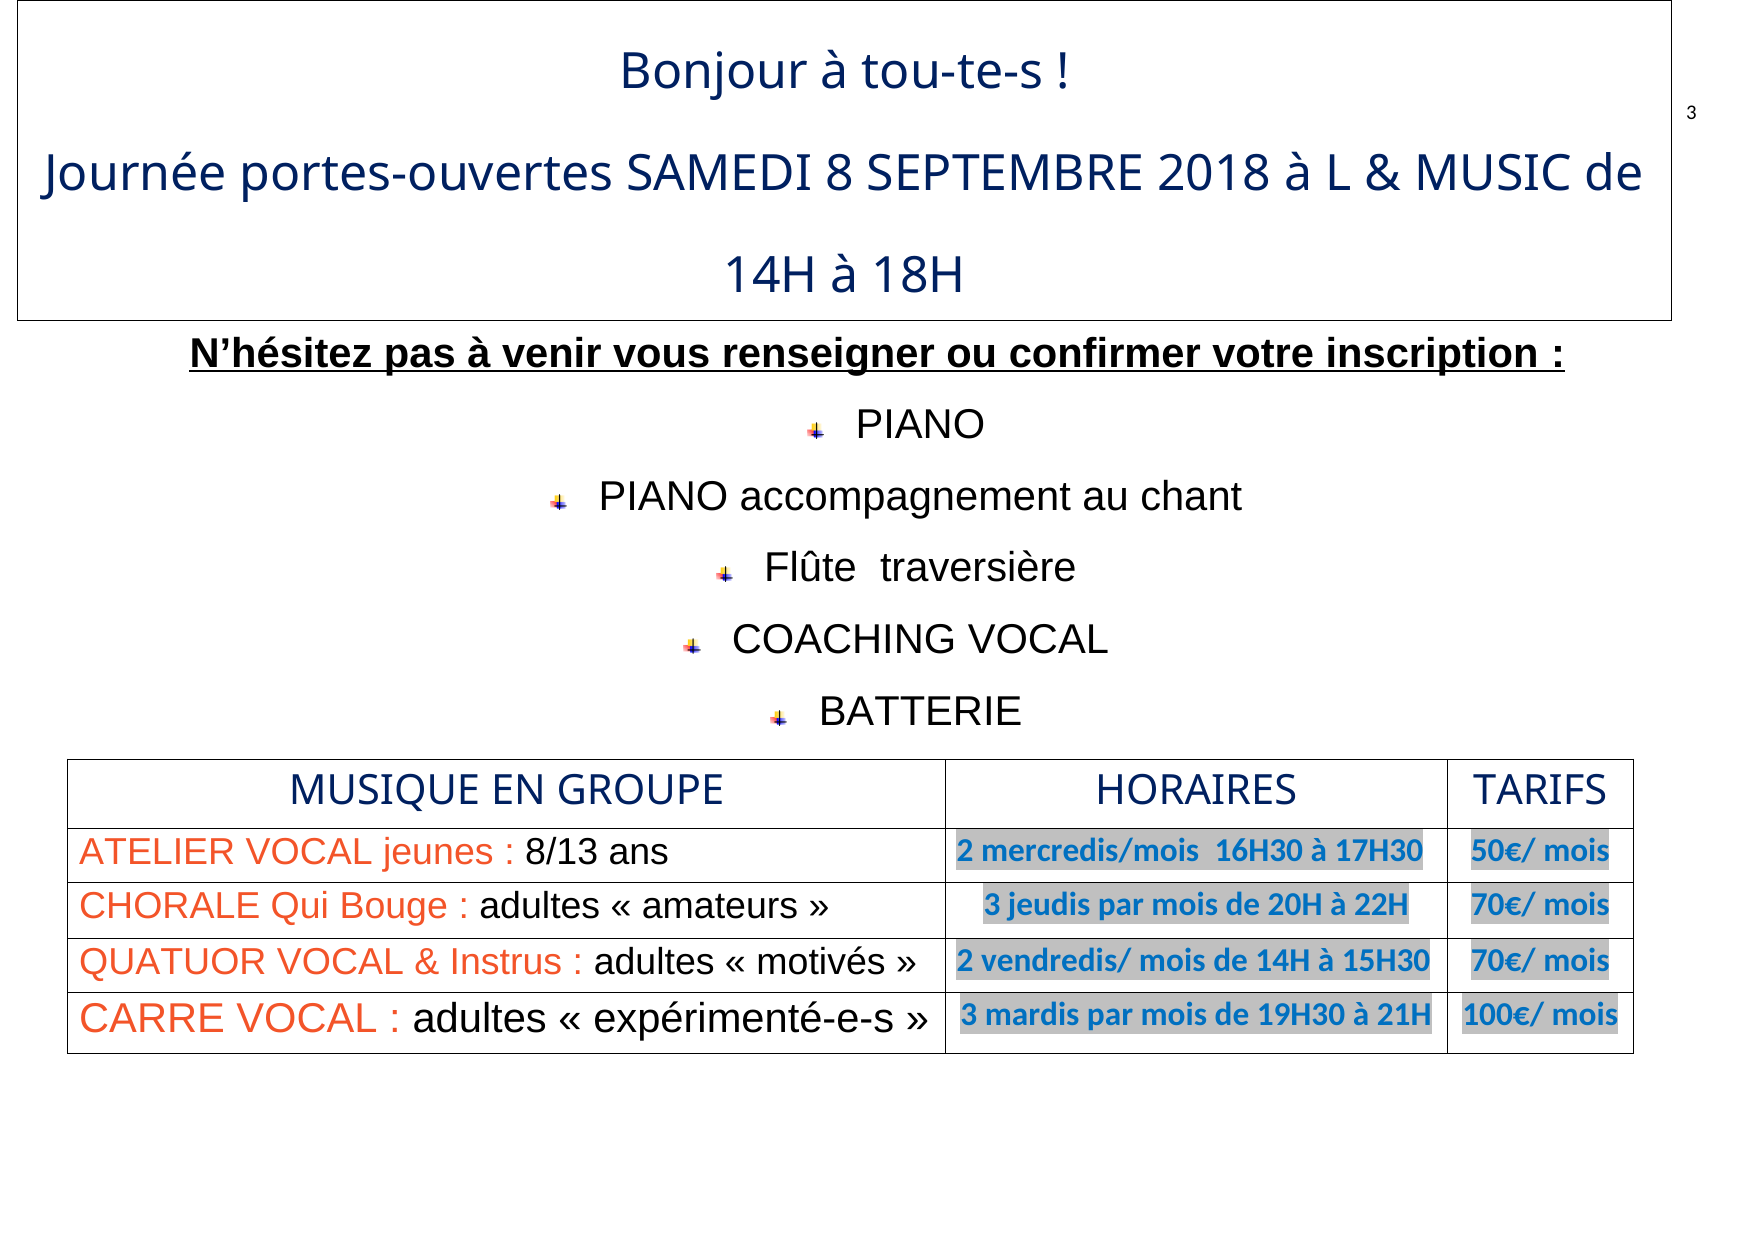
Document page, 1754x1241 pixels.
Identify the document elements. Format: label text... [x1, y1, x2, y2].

table_cell 70€/ mois [1448, 939, 1633, 992]
table_cell ATELIER VOCAL jeunes : 8/13 ans [68, 829, 945, 882]
table_header HORAIRES [946, 760, 1447, 828]
picture [550, 493, 567, 510]
list COACHING VOCAL [67, 615, 1724, 663]
table_header Bonjour à tou-te-s ! Journée portes-ouvertes SAMEDI 8 SEPTEMBRE 2018 à L & MUSIC de 14H à 18H [18, 1, 1671, 319]
text 3 [1672, 99, 1724, 125]
list PIANO accompagnement au chant [67, 471, 1724, 519]
picture [683, 637, 701, 654]
table_cell 50€/ mois [1448, 829, 1633, 882]
table_cell 70€/ mois [1448, 883, 1633, 938]
table_cell 100€/ mois [1448, 993, 1633, 1053]
table_cell CHORALE Qui Bouge : adultes « amateurs » [68, 883, 945, 938]
table_cell 2 vendredis/ mois de 14H à 15H30 [946, 939, 1447, 992]
picture [770, 709, 787, 726]
table_cell QUATUOR VOCAL & Instrus : adultes « motivés » [68, 939, 945, 992]
table_header MUSIQUE EN GROUPE [68, 760, 945, 828]
list BATTERIE [67, 687, 1724, 734]
list PIANO [67, 399, 1724, 447]
text N’hésitez pas à venir vous renseigner ou confirmer votre inscription : [29, 140, 1724, 376]
table_cell CARRE VOCAL : adultes « expérimenté-e-s » [68, 993, 945, 1053]
list Flûte traversière [67, 543, 1724, 591]
table_cell 2 mercredis/mois 16H30 à 17H30 [946, 829, 1447, 882]
table_cell 3 mardis par mois de 19H30 à 21H [946, 993, 1447, 1053]
table_cell 3 jeudis par mois de 20H à 22H [946, 883, 1447, 938]
picture [716, 565, 733, 582]
table_header TARIFS [1448, 760, 1633, 828]
picture [807, 421, 824, 439]
